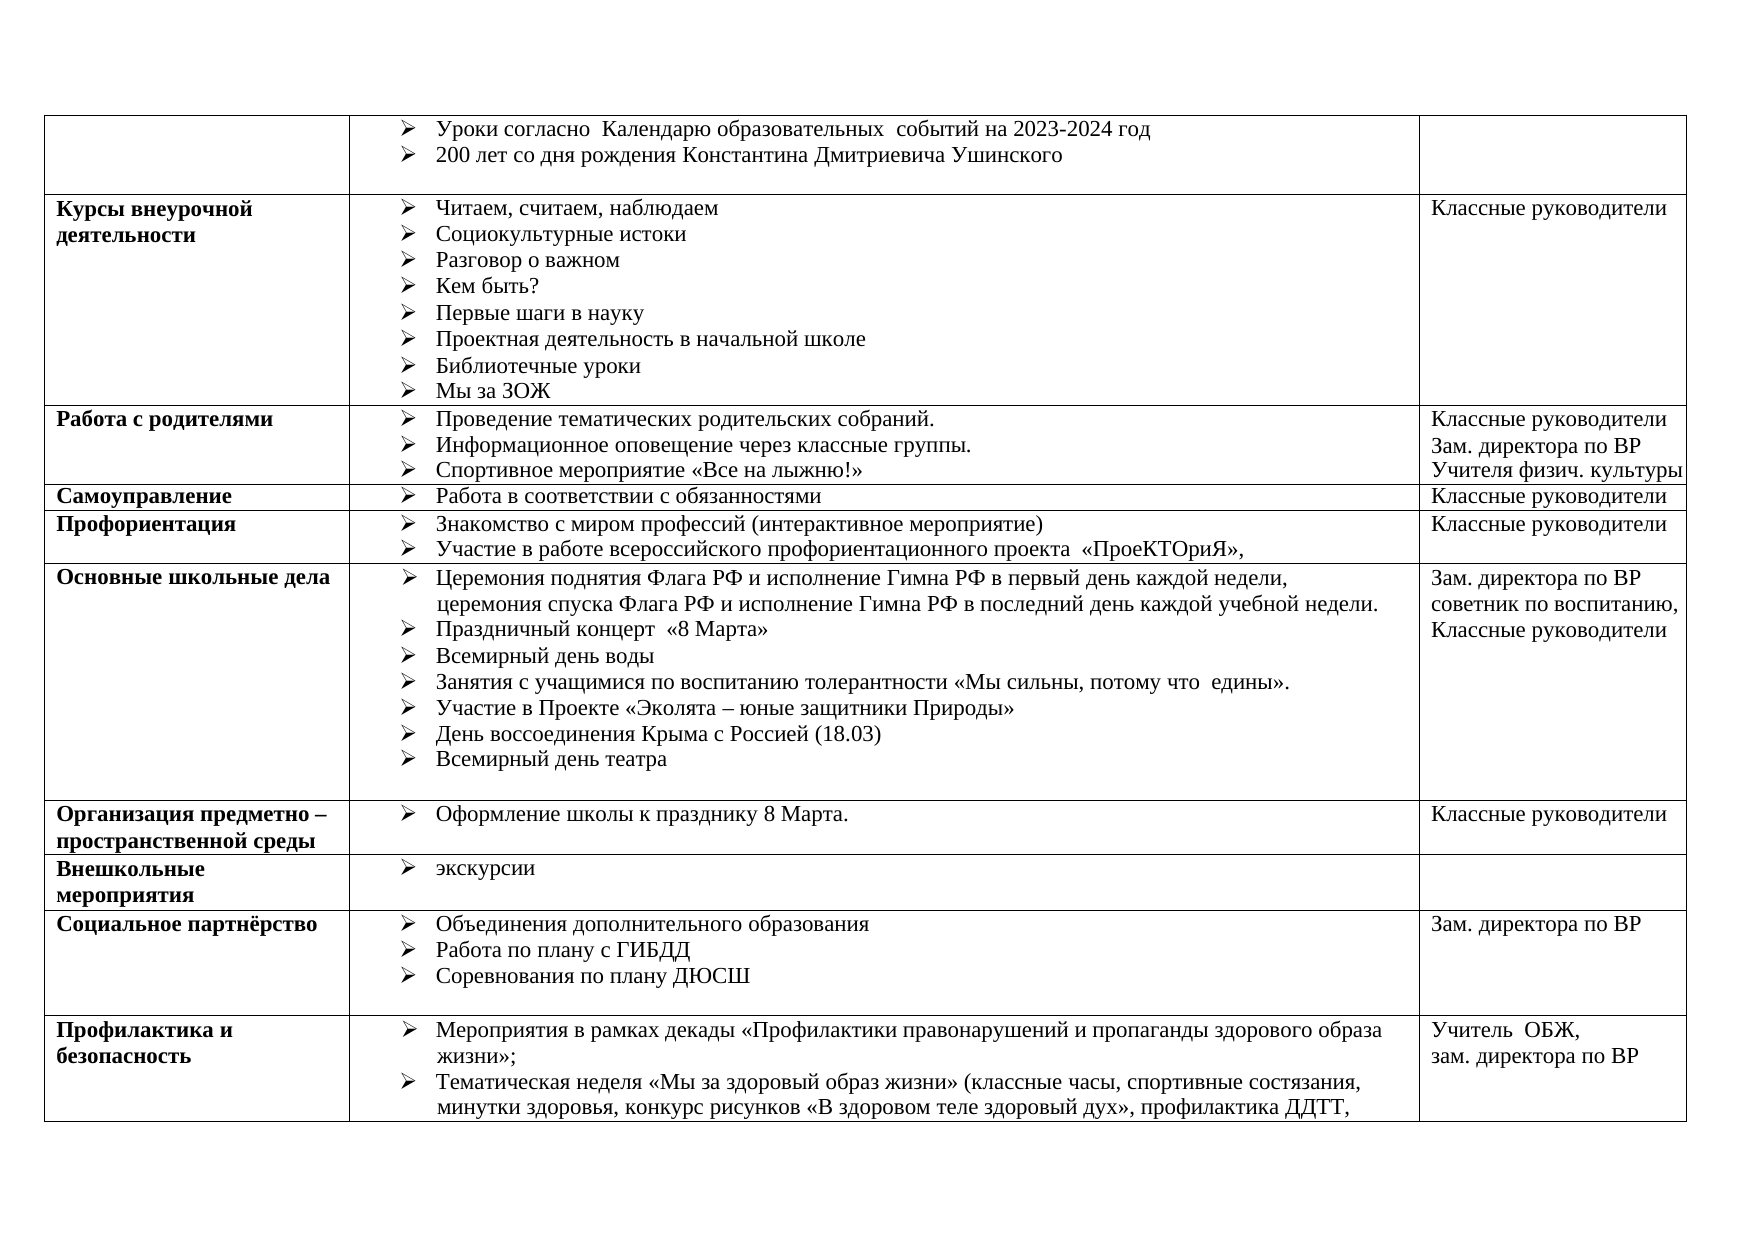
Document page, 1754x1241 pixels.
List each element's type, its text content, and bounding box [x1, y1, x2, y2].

table_cell Классные руководители [1420, 485, 1686, 510]
table_cell Работа в соответствии с обязанностями [350, 485, 1419, 510]
table_cell Церемония поднятия Флага РФ и исполнение Гимна РФ в первый день каждой недели, церемония спуска Флага РФ и исполнение Гимна РФ в последний день каждой учебной недели. Праздничный концерт «8 Марта» Всемирный день воды Занятия с учащимися по воспитанию толерантности «Мы сильны, потому что едины». Участие в Проекте «Эколята – юные защитники Природы» День воссоединения Крыма с Россией (18.03) Всемирный день театра [350, 564, 1419, 800]
table_cell Самоуправление [45, 485, 349, 510]
table_cell Работа с родителями [45, 406, 349, 484]
table_cell Зам. директора по ВР советник по воспитанию, Классные руководители [1420, 564, 1686, 800]
table_cell Проведение тематических родительских собраний. Информационное оповещение через классные группы. Спортивное мероприятие «Все на лыжню!» [350, 406, 1419, 484]
table_header Уроки согласно Календарю образовательных событий на 2023-2024 год 200 лет со дня рождения Константина Дмитриевича Ушинского [350, 116, 1419, 194]
table_cell экскурсии [350, 855, 1419, 910]
table_cell Классные руководители [1420, 801, 1686, 854]
table_cell Курсы внеурочной деятельности [45, 195, 349, 404]
table_cell Профориентация [45, 511, 349, 562]
table_cell Основные школьные дела [45, 564, 349, 800]
table_cell Читаем, считаем, наблюдаем Социокультурные истоки Разговор о важном Кем быть? Первые шаги в науку Проектная деятельность в начальной школе Библиотечные уроки Мы за ЗОЖ [350, 195, 1419, 404]
table_cell Учитель ОБЖ, зам. директора по ВР [1420, 1016, 1686, 1121]
table_header [45, 116, 349, 194]
table_cell Оформление школы к празднику 8 Марта. [350, 801, 1419, 854]
table_cell [1420, 855, 1686, 910]
table_cell Классные руководители [1420, 511, 1686, 562]
table_cell Мероприятия в рамках декады «Профилактики правонарушений и пропаганды здорового образа жизни»; Тематическая неделя «Мы за здоровый образ жизни» (классные часы, спортивные состязания, минутки здоровья, конкурс рисунков «В здоровом теле здоровый дух», профилактика ДДТТ, [350, 1016, 1419, 1121]
table_header [1420, 116, 1686, 194]
table_cell Знакомство с миром профессий (интерактивное мероприятие) Участие в работе всероссийского профориентационного проекта «ПроеКТОриЯ», [350, 511, 1419, 562]
table_cell Организация предметно – пространственной среды [45, 801, 349, 854]
table_cell Зам. директора по ВР [1420, 911, 1686, 1015]
table_cell Профилактика и безопасность [45, 1016, 349, 1121]
table_cell Социальное партнёрство [45, 911, 349, 1015]
table_cell Внешкольные мероприятия [45, 855, 349, 910]
table_cell Классные руководители Зам. директора по ВР Учителя физич. культуры [1420, 406, 1686, 484]
table_cell Классные руководители [1420, 195, 1686, 404]
table_cell Объединения дополнительного образования Работа по плану с ГИБДД Соревнования по плану ДЮСШ [350, 911, 1419, 1015]
